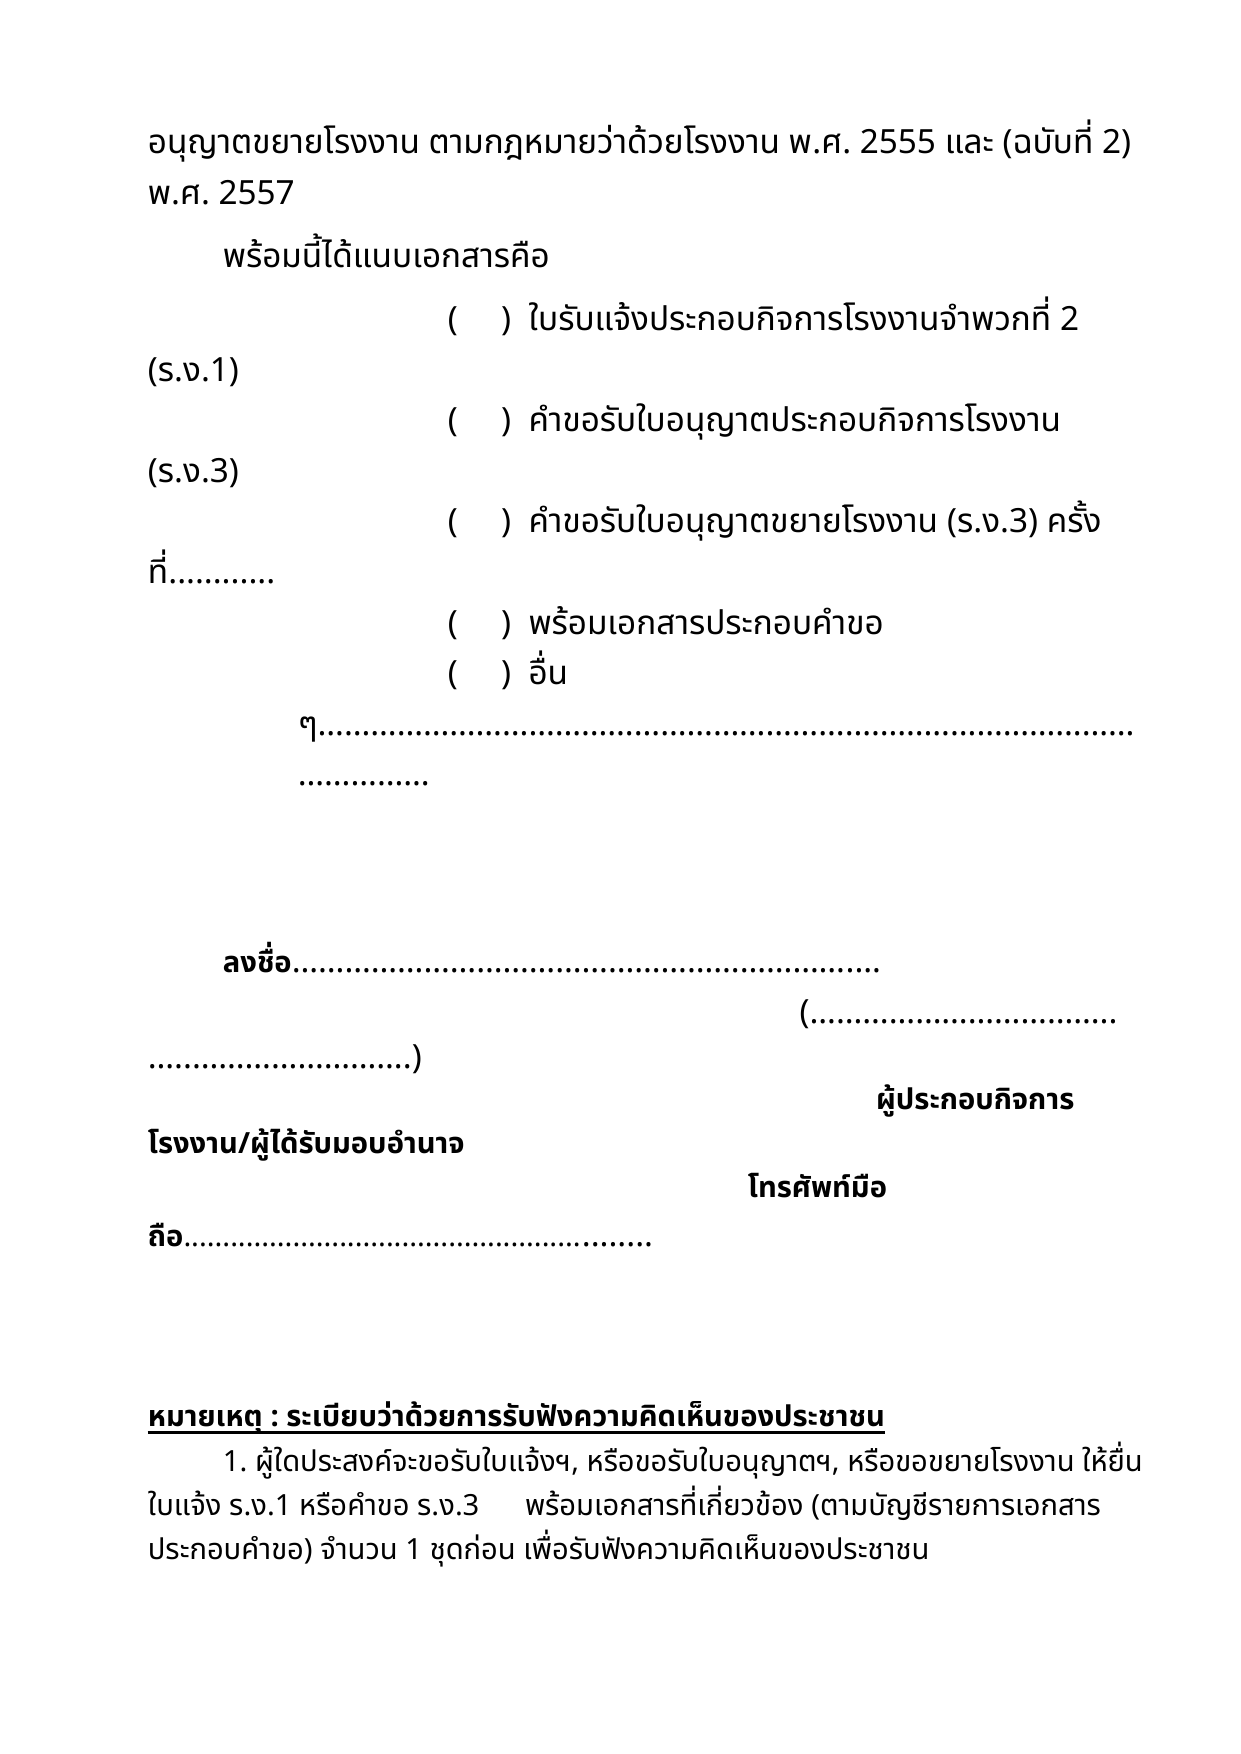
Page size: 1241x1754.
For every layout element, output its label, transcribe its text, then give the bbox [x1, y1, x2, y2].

text 1. ผู้ใดประสงค์จะขอรับใบแจ้งฯ, หรือขอรับใบอนุญาตฯ, หรือขอขยายโรงงาน ให้ยื่นใบแจ้ง ร.ง.1 หรือคำขอ ร.ง.3 พร้อมเอกสารที่เกี่ยวข้อง (ตามบัญชีรายการเอกสารประกอบคำขอ) จำนวน 1 ชุดก่อน เพื่อรับฟังความคิดเห็นของประชาชน [148, 1440, 1152, 1573]
text โทรศัพท์มือถือ........................................................... [148, 1167, 1152, 1259]
text ( ) คำขอรับใบอนุญาตขยายโรงงาน (ร.ง.3) ครั้งที่............ [148, 497, 1152, 598]
text หมายเหตุ : ระเบียบว่าด้วยการรับฟังความคิดเห็นของประชาชน [148, 1396, 1152, 1440]
text (……………………………..…..…………………….) [148, 987, 1152, 1078]
text ( ) ใบรับแจ้งประกอบกิจการโรงงานจำพวกที่ 2 (ร.ง.1) [148, 295, 1152, 396]
text ผู้ประกอบกิจการโรงงาน/ผู้ได้รับมอบอำนาจ [148, 1078, 1152, 1167]
text พร้อมนี้ได้แนบเอกสารคือ [148, 232, 1152, 282]
text ( ) คำขอรับใบอนุญาตประกอบกิจการโรงงาน (ร.ง.3) [148, 396, 1152, 497]
text ( ) พร้อมเอกสารประกอบคำขอ [148, 598, 1152, 649]
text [148, 118, 1152, 219]
text ( ) อื่น ๆ……………………………………………………………………………………………… [298, 649, 1152, 801]
text ลงชื่อ……………………………………………………….… [148, 891, 1152, 987]
